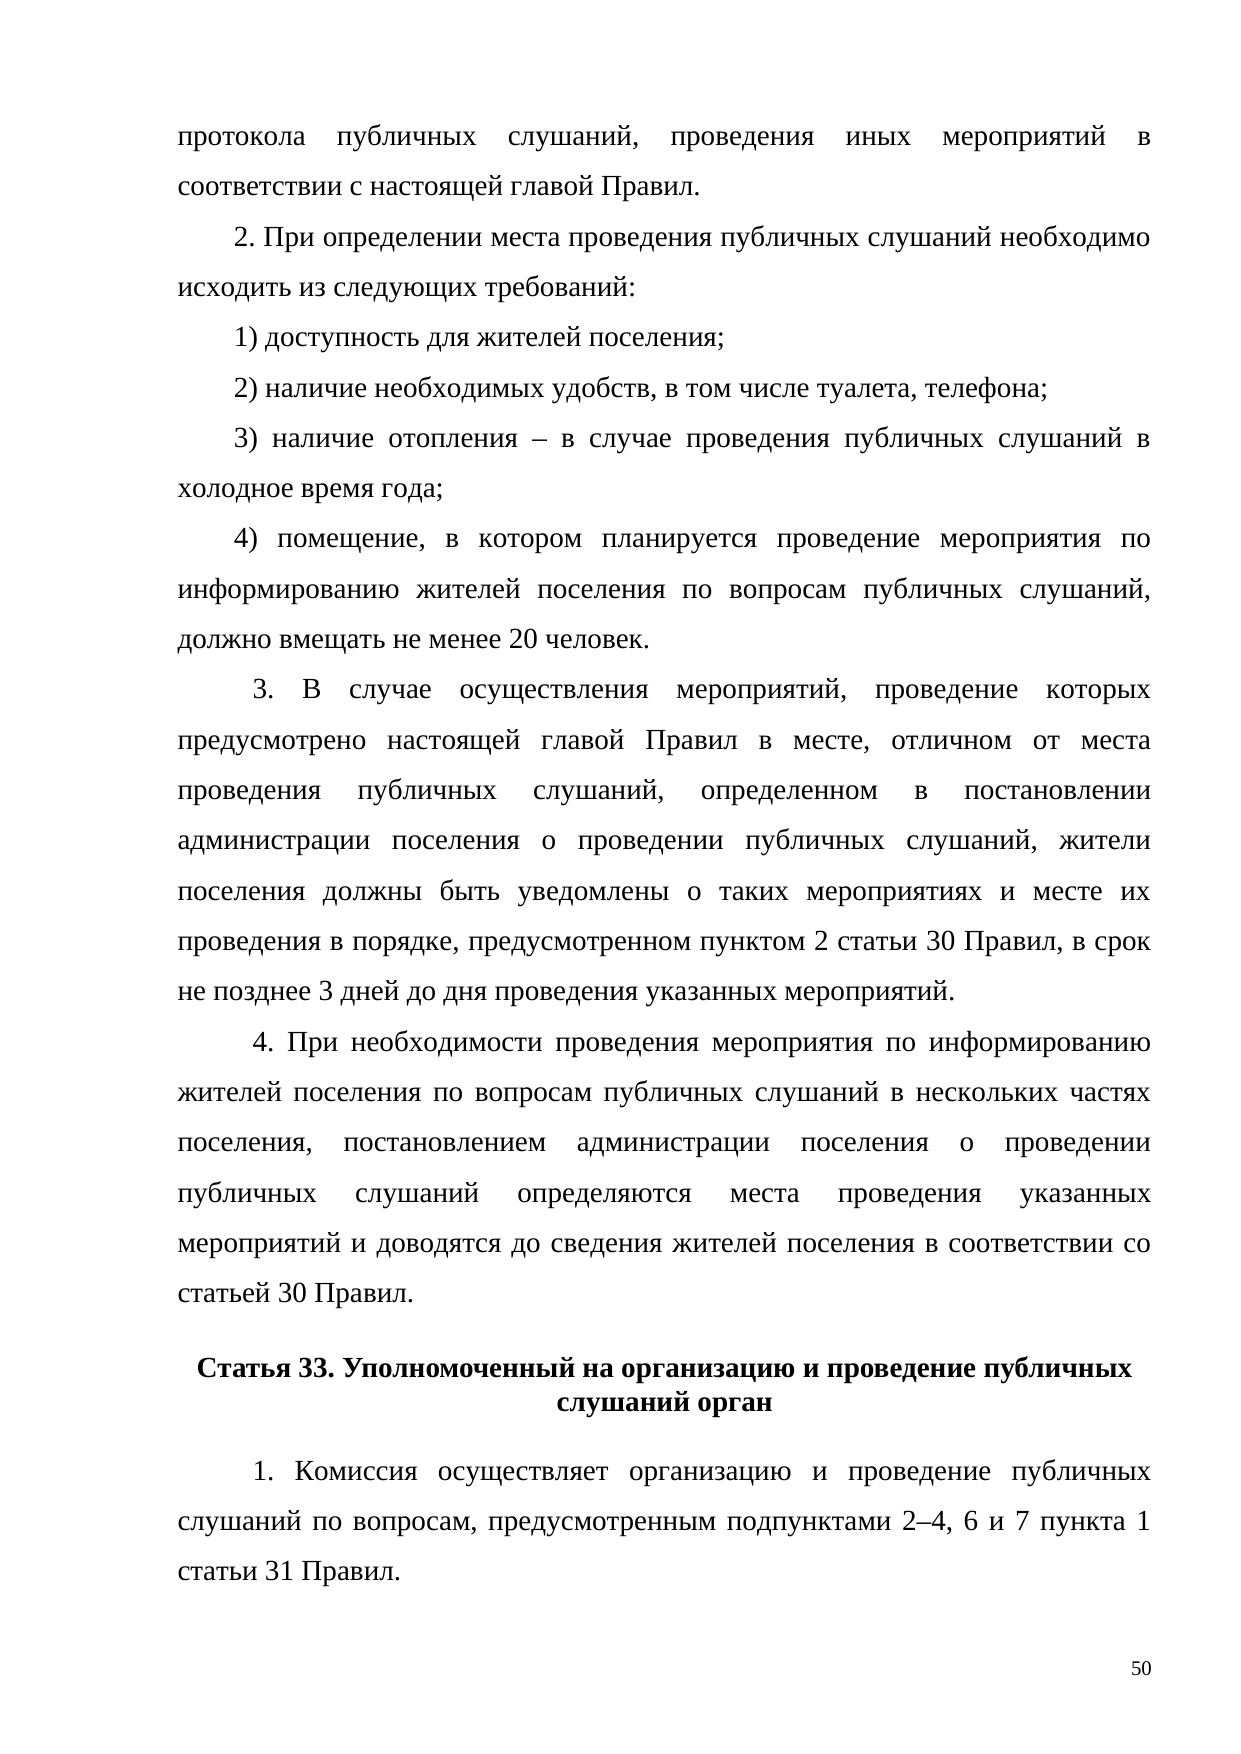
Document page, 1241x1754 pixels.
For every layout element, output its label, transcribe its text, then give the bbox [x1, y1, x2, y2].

text 4) помещение, в котором планируется проведение мероприятия по информированию жителей поселения по вопросам публичных слушаний, должно вмещать не менее 20 человек. [177, 521, 1152, 655]
text 2) наличие необходимых удобств, в том числе туалета, телефона; [177, 370, 1152, 403]
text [177, 118, 1152, 202]
text 1) доступность для жителей поселения; [177, 319, 1152, 353]
text 3. В случае осуществления мероприятий, проведение которых предусмотрено настоящей главой Правил в месте, отличном от места проведения публичных слушаний, определенном в постановлении администрации поселения о проведении публичных слушаний, жители поселения должны быть уведомлены о таких мероприятиях и месте их проведения в порядке, предусмотренном пунктом 2 статьи 30 Правил, в срок не позднее 3 дней до дня проведения указанных мероприятий. [177, 672, 1152, 1007]
text 2. При определении места проведения публичных слушаний необходимо исходить из следующих требований: [177, 219, 1152, 303]
text 4. При необходимости проведения мероприятия по информированию жителей поселения по вопросам публичных слушаний в нескольких частях поселения, постановлением администрации поселения о проведении публичных слушаний определяются места проведения указанных мероприятий и доводятся до сведения жителей поселения в соответствии со статьей 30 Правил. [177, 1024, 1152, 1309]
text 1. Комиссия осуществляет организацию и проведение публичных слушаний по вопросам, предусмотренным подпунктами 2–4, 6 и 7 пункта 1 статьи 31 Правил. [177, 1453, 1152, 1587]
subtitle Статья 33. Уполномоченный на организацию и проведение публичных слушаний орган [177, 1351, 1152, 1418]
text 3) наличие отопления – в случае проведения публичных слушаний в холодное время года; [177, 420, 1152, 504]
